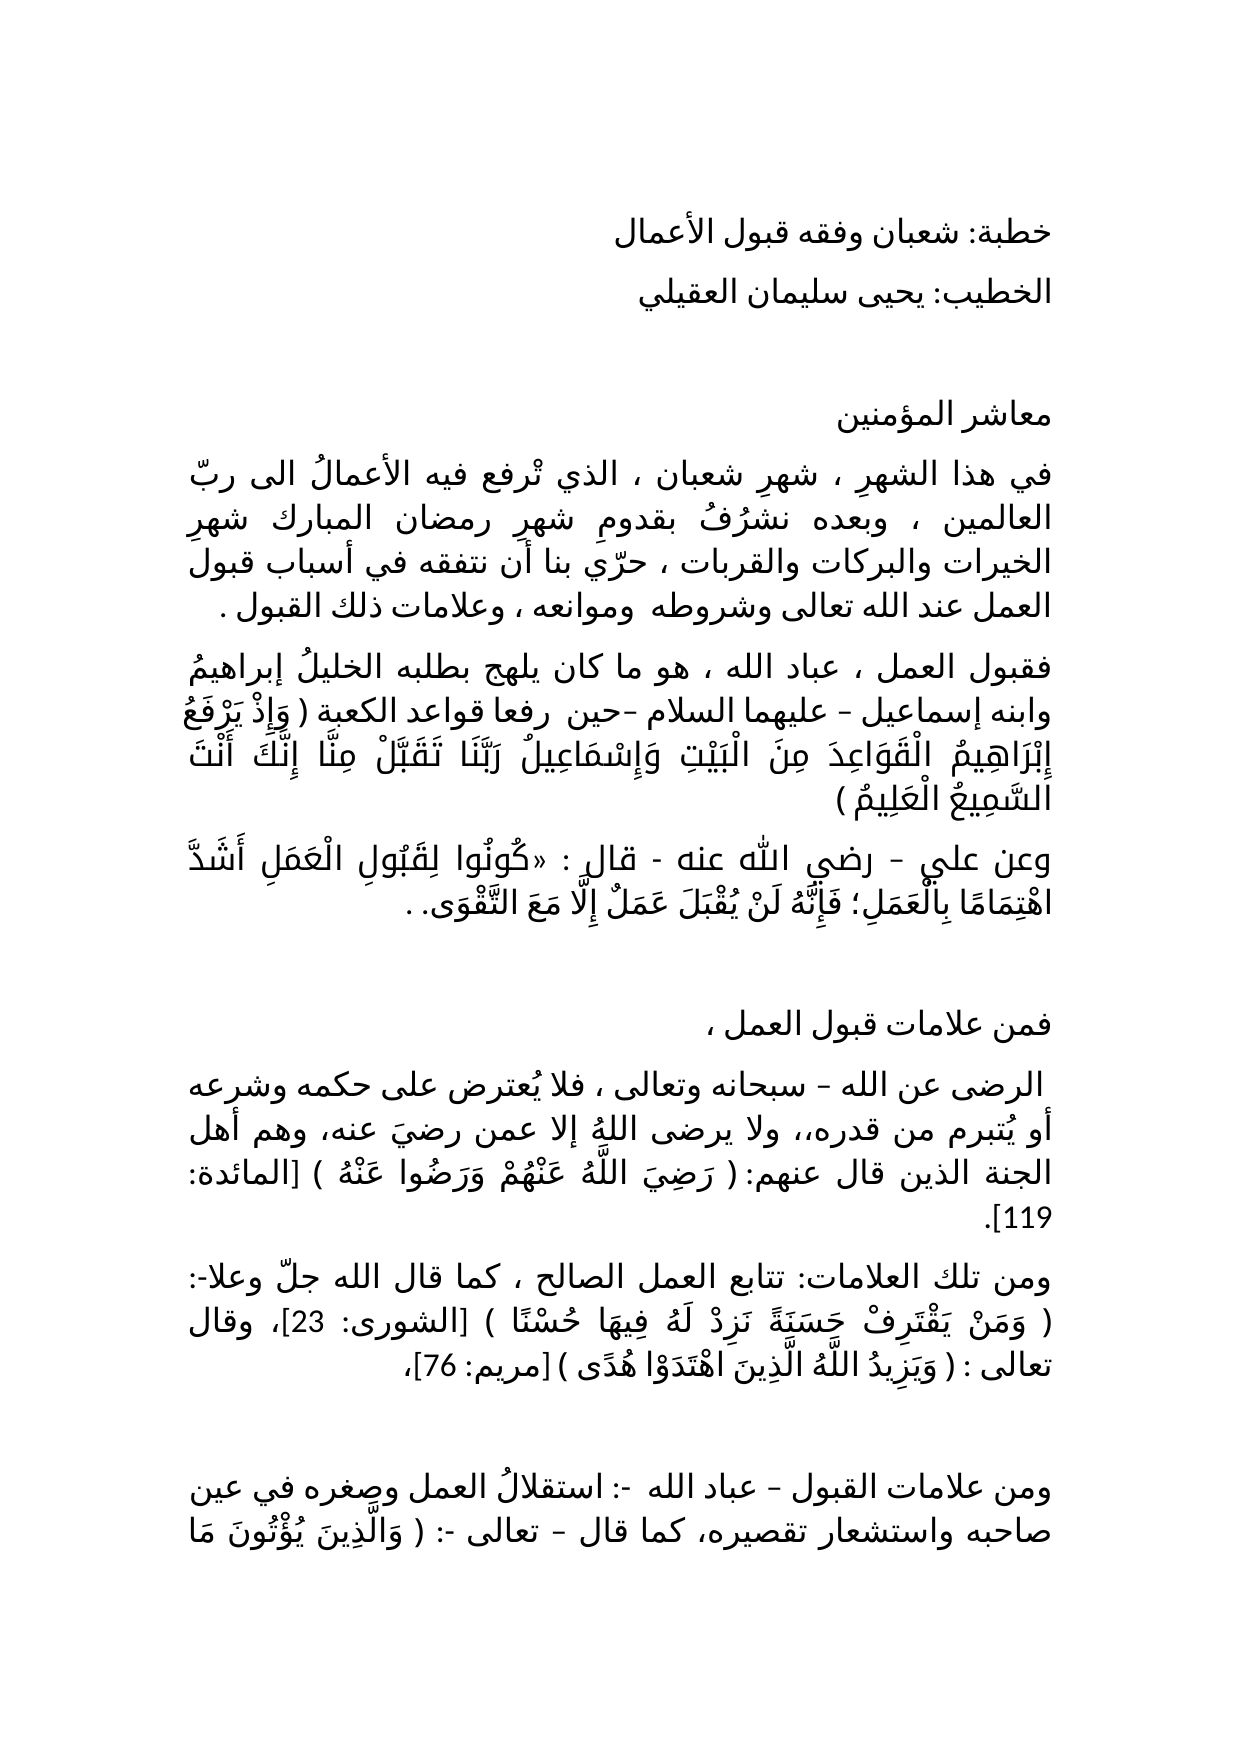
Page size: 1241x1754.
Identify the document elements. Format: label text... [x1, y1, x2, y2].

text فقبول العمل ، عباد الله ، هو ما كان يلهج بطلبه الخليلُ إبراهيمُ وابنه إسماعيل – عليهما السلام –حين رفعا قواعد الكعبة ﴿ وَإِذْ يَرْفَعُ إِبْرَاهِيمُ الْقَوَاعِدَ مِنَ الْبَيْتِ وَإِسْمَاعِيلُ رَبَّنَا تَقَبَّلْ مِنَّا إِنَّكَ أَنْتَ السَّمِيعُ الْعَلِيمُ ﴾ [187, 646, 1053, 818]
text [187, 1466, 1053, 1550]
text في هذا الشهرِ ، شهرِ شعبان ، الذي تْرفع فيه الأعمالُ الى ربّ العالمين ، وبعده نشرُفُ بقدومِ شهرِ رمضان المبارك شهرِ الخيرات والبركات والقربات ، حرّي بنا أن نتفقه في أسباب قبول العمل عند الله تعالى وشروطه وموانعه ، وعلامات ذلك القبول . [187, 453, 1053, 626]
text الخطيب: يحيى سليمان العقيلي [187, 271, 1053, 312]
text فمن علامات قبول العمل ، [187, 1003, 1053, 1044]
text معاشر المؤمنين [187, 392, 1053, 433]
text وعن علي – رضي الله عنه - قال : «كُونُوا لِقَبُولِ الْعَمَلِ أَشَدَّ اهْتِمَامًا بِالْعَمَلِ؛ فَإِنَّهُ لَنْ يُقْبَلَ عَمَلٌ إِلَّا مَعَ التَّقْوَى. . [187, 838, 1053, 923]
text خطبة: شعبان وفقه قبول الأعمال [187, 211, 1053, 251]
text ومن تلك العلامات: تتابع العمل الصالح ، كما قال الله جلّ وعلا-: ﴿ وَمَنْ يَقْتَرِفْ حَسَنَةً نَزِدْ لَهُ فِيهَا حُسْنًا ﴾ [الشورى: 23]، وقال تعالى : ﴿ وَيَزِيدُ اللَّهُ الَّذِينَ اهْتَدَوْا هُدًى ﴾ [مريم: 76]، [187, 1256, 1053, 1385]
text الرضى عن الله – سبحانه وتعالى ، فلا يُعترض على حكمه وشرعه أو يُتبرم من قدره،، ولا يرضى اللهُ إلا عمن رضيَ عنه، وهم أهل الجنة الذين قال عنهم: ﴿ رَضِيَ اللَّهُ عَنْهُمْ وَرَضُوا عَنْهُ ﴾ [المائدة: 119]. [187, 1064, 1053, 1237]
